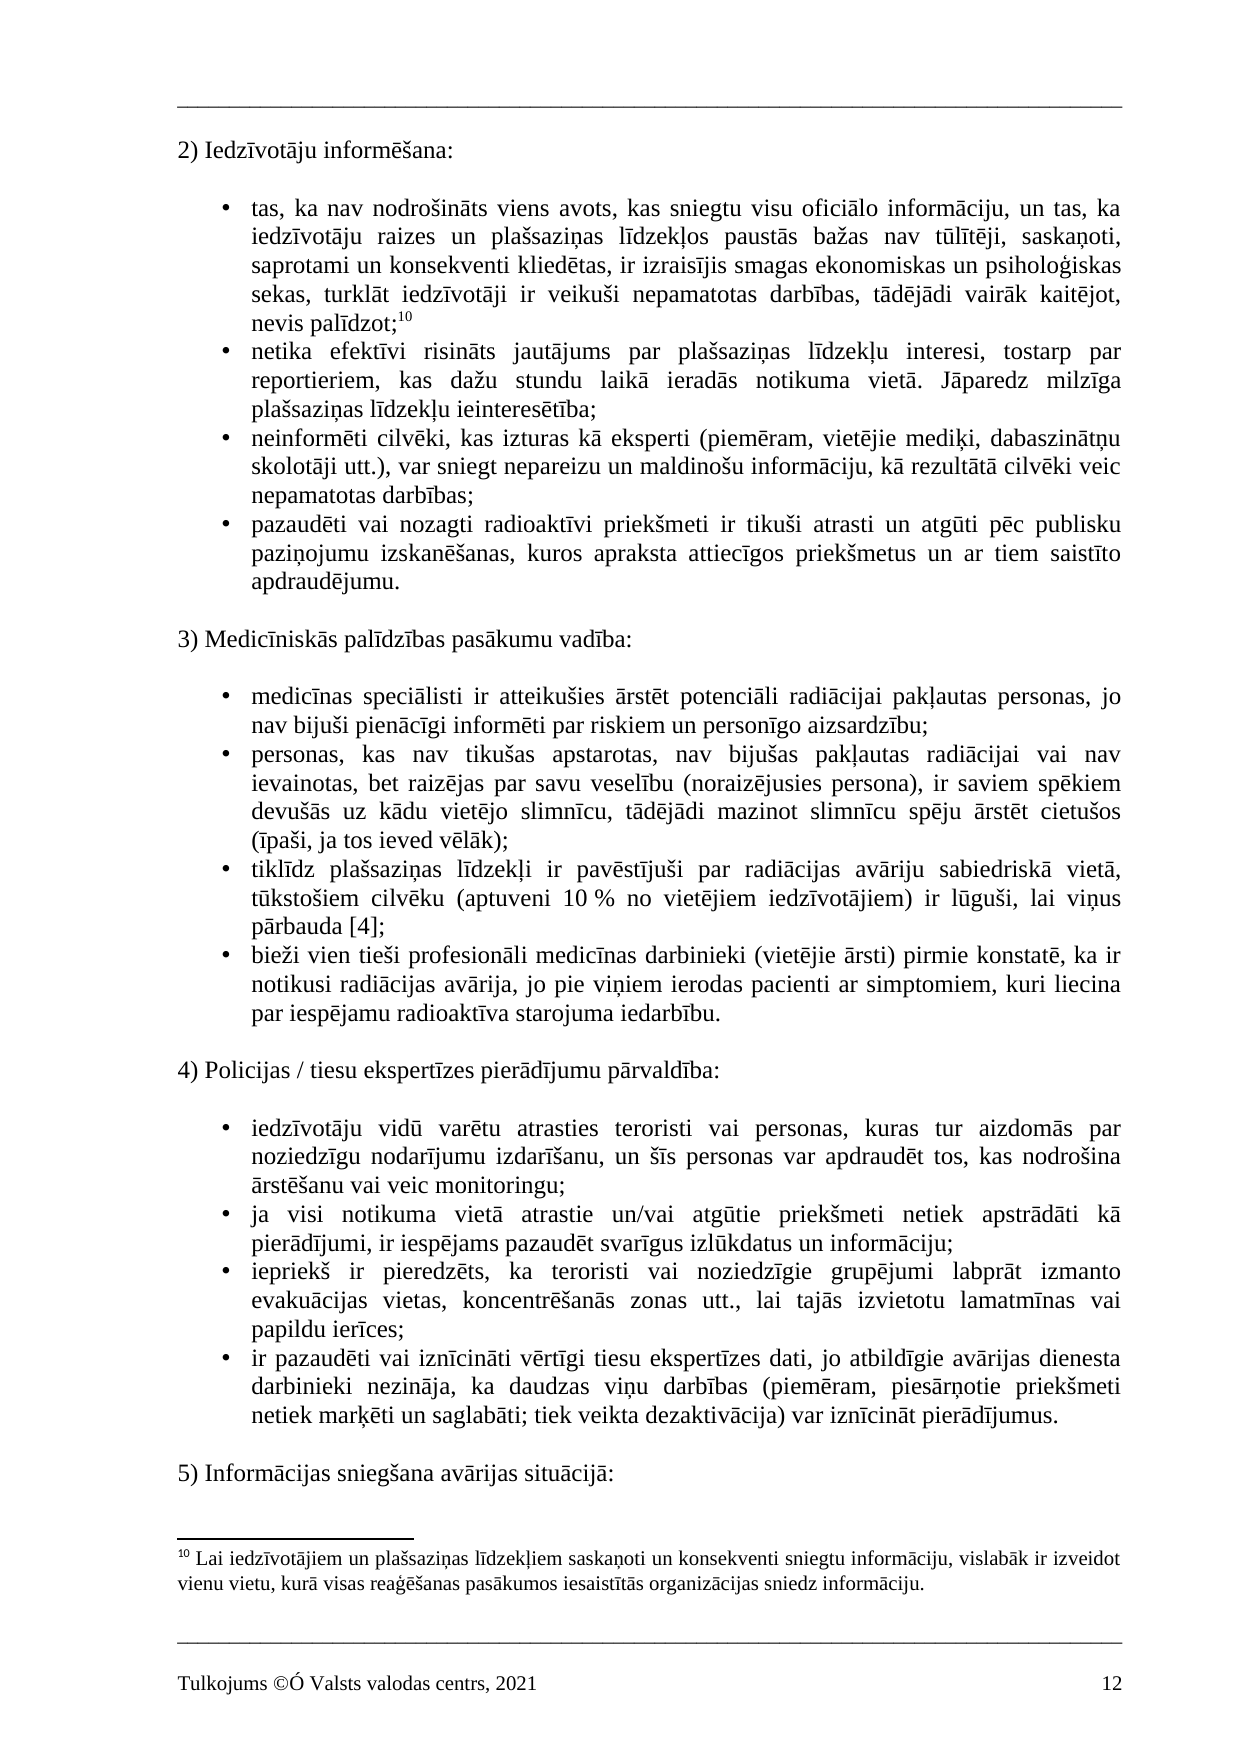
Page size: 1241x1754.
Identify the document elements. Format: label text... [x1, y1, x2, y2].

list tas, ka nav nodrošināts viens avots, kas sniegtu visu oficiālo informāciju, un tas, ka iedzīvotāju raizes un plašsaziņas līdzekļos paustās bažas nav tūlītēji, saskaņoti, saprotami un konsekventi kliedētas, ir izraisījis smagas ekonomiskas un psiholoģiskas sekas, turklāt iedzīvotāji ir veikuši nepamatotas darbības, tādējādi vairāk kaitējot, nevis palīdzot; [222, 193, 1122, 336]
list ja visi notikuma vietā atrastie un/vai atgūtie priekšmeti netiek apstrādāti kā pierādījumi, ir iespējams pazaudēt svarīgus izlūkdatus un informāciju; [222, 1199, 1122, 1256]
text 4) Policijas / tiesu ekspertīzes pierādījumu pārvaldība: [177, 1055, 1122, 1084]
text 2) Iedzīvotāju informēšana: [177, 135, 1122, 164]
list neinformēti cilvēki, kas izturas kā eksperti (piemēram, vietējie mediķi, dabaszinātņu skolotāji utt.), var sniegt nepareizu un maldinošu informāciju, kā rezultātā cilvēki veic nepamatotas darbības; [222, 423, 1122, 509]
list medicīnas speciālisti ir atteikušies ārstēt potenciāli radiācijai pakļautas personas, jo nav bijuši pienācīgi informēti par riskiem un personīgo aizsardzību; [222, 681, 1122, 739]
list ir pazaudēti vai iznīcināti vērtīgi tiesu ekspertīzes dati, jo atbildīgie avārijas dienesta darbinieki nezināja, ka daudzas viņu darbības (piemēram, piesārņotie priekšmeti netiek marķēti un saglabāti; tiek veikta dezaktivācija) var iznīcināt pierādījumus. [222, 1343, 1122, 1429]
list personas, kas nav tikušas apstarotas, nav bijušas pakļautas radiācijai vai nav ievainotas, bet raizējas par savu veselību (noraizējusies persona), ir saviem spēkiem devušās uz kādu vietējo slimnīcu, tādējādi mazinot slimnīcu spēju ārstēt cietušos (īpaši, ja tos ieved vēlāk); [222, 739, 1122, 854]
text 3) Medicīniskās palīdzības pasākumu vadība: [177, 624, 1122, 653]
list tiklīdz plašsaziņas līdzekļi ir pavēstījuši par radiācijas avāriju sabiedriskā vietā, tūkstošiem cilvēku (aptuveni 10 % no vietējiem iedzīvotājiem) ir lūguši, lai viņus pārbauda [4]; [222, 854, 1122, 940]
text 5) Informācijas sniegšana avārijas situācijā: [177, 1458, 1122, 1486]
list netika efektīvi risināts jautājums par plašsaziņas līdzekļu interesi, tostarp par reportieriem, kas dažu stundu laikā ieradās notikuma vietā. Jāparedz milzīga plašsaziņas līdzekļu ieinteresētība; [222, 336, 1122, 423]
list iedzīvotāju vidū varētu atrasties teroristi vai personas, kuras tur aizdomās par noziedzīgu nodarījumu izdarīšanu, un šīs personas var apdraudēt tos, kas nodrošina ārstēšanu vai veic monitoringu; [222, 1113, 1122, 1199]
list bieži vien tieši profesionāli medicīnas darbinieki (vietējie ārsti) pirmie konstatē, ka ir notikusi radiācijas avārija, jo pie viņiem ierodas pacienti ar simptomiem, kuri liecina par iespējamu radioaktīva starojuma iedarbību. [222, 940, 1122, 1026]
list iepriekš ir pieredzēts, ka teroristi vai noziedzīgie grupējumi labprāt izmanto evakuācijas vietas, koncentrēšanās zonas utt., lai tajās izvietotu lamatmīnas vai papildu ierīces; [222, 1256, 1122, 1343]
list pazaudēti vai nozagti radioaktīvi priekšmeti ir tikuši atrasti un atgūti pēc publisku paziņojumu izskanēšanas, kuros apraksta attiecīgos priekšmetus un ar tiem saistīto apdraudējumu. [222, 509, 1122, 595]
